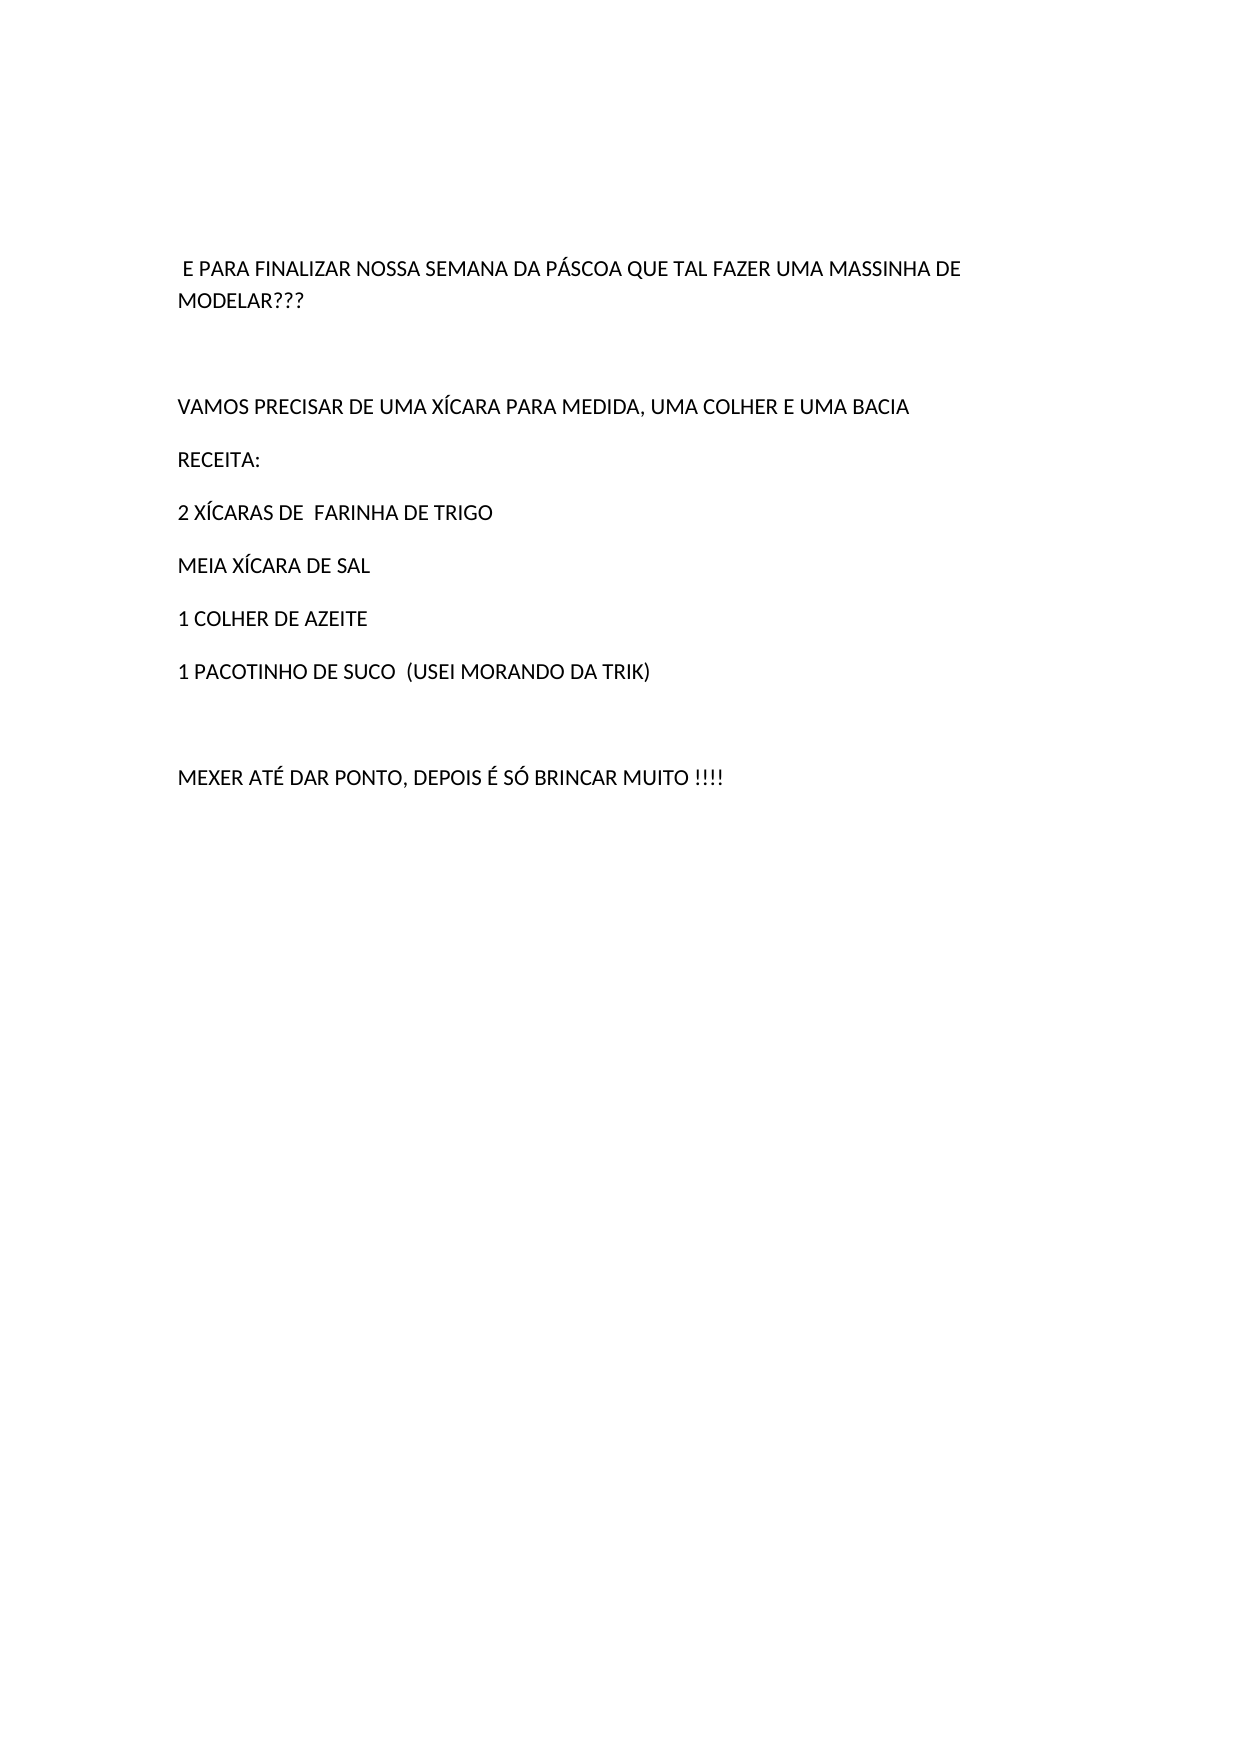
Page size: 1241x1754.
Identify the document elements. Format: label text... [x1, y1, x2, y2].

text VAMOS PRECISAR DE UMA XÍCARA PARA MEDIDA, UMA COLHER E UMA BACIA [177, 392, 1063, 420]
text MEIA XÍCARA DE SAL [177, 551, 1063, 579]
text 1 PACOTINHO DE SUCO (USEI MORANDO DA TRIK) [177, 657, 1063, 685]
text MEXER ATÉ DAR PONTO, DEPOIS É SÓ BRINCAR MUITO !!!! [177, 763, 1063, 791]
text 1 COLHER DE AZEITE [177, 604, 1063, 632]
text E PARA FINALIZAR NOSSA SEMANA DA PÁSCOA QUE TAL FAZER UMA MASSINHA DE MODELAR??? [177, 254, 1063, 314]
text RECEITA: [177, 445, 1063, 473]
text 2 XÍCARAS DE FARINHA DE TRIGO [177, 498, 1063, 526]
